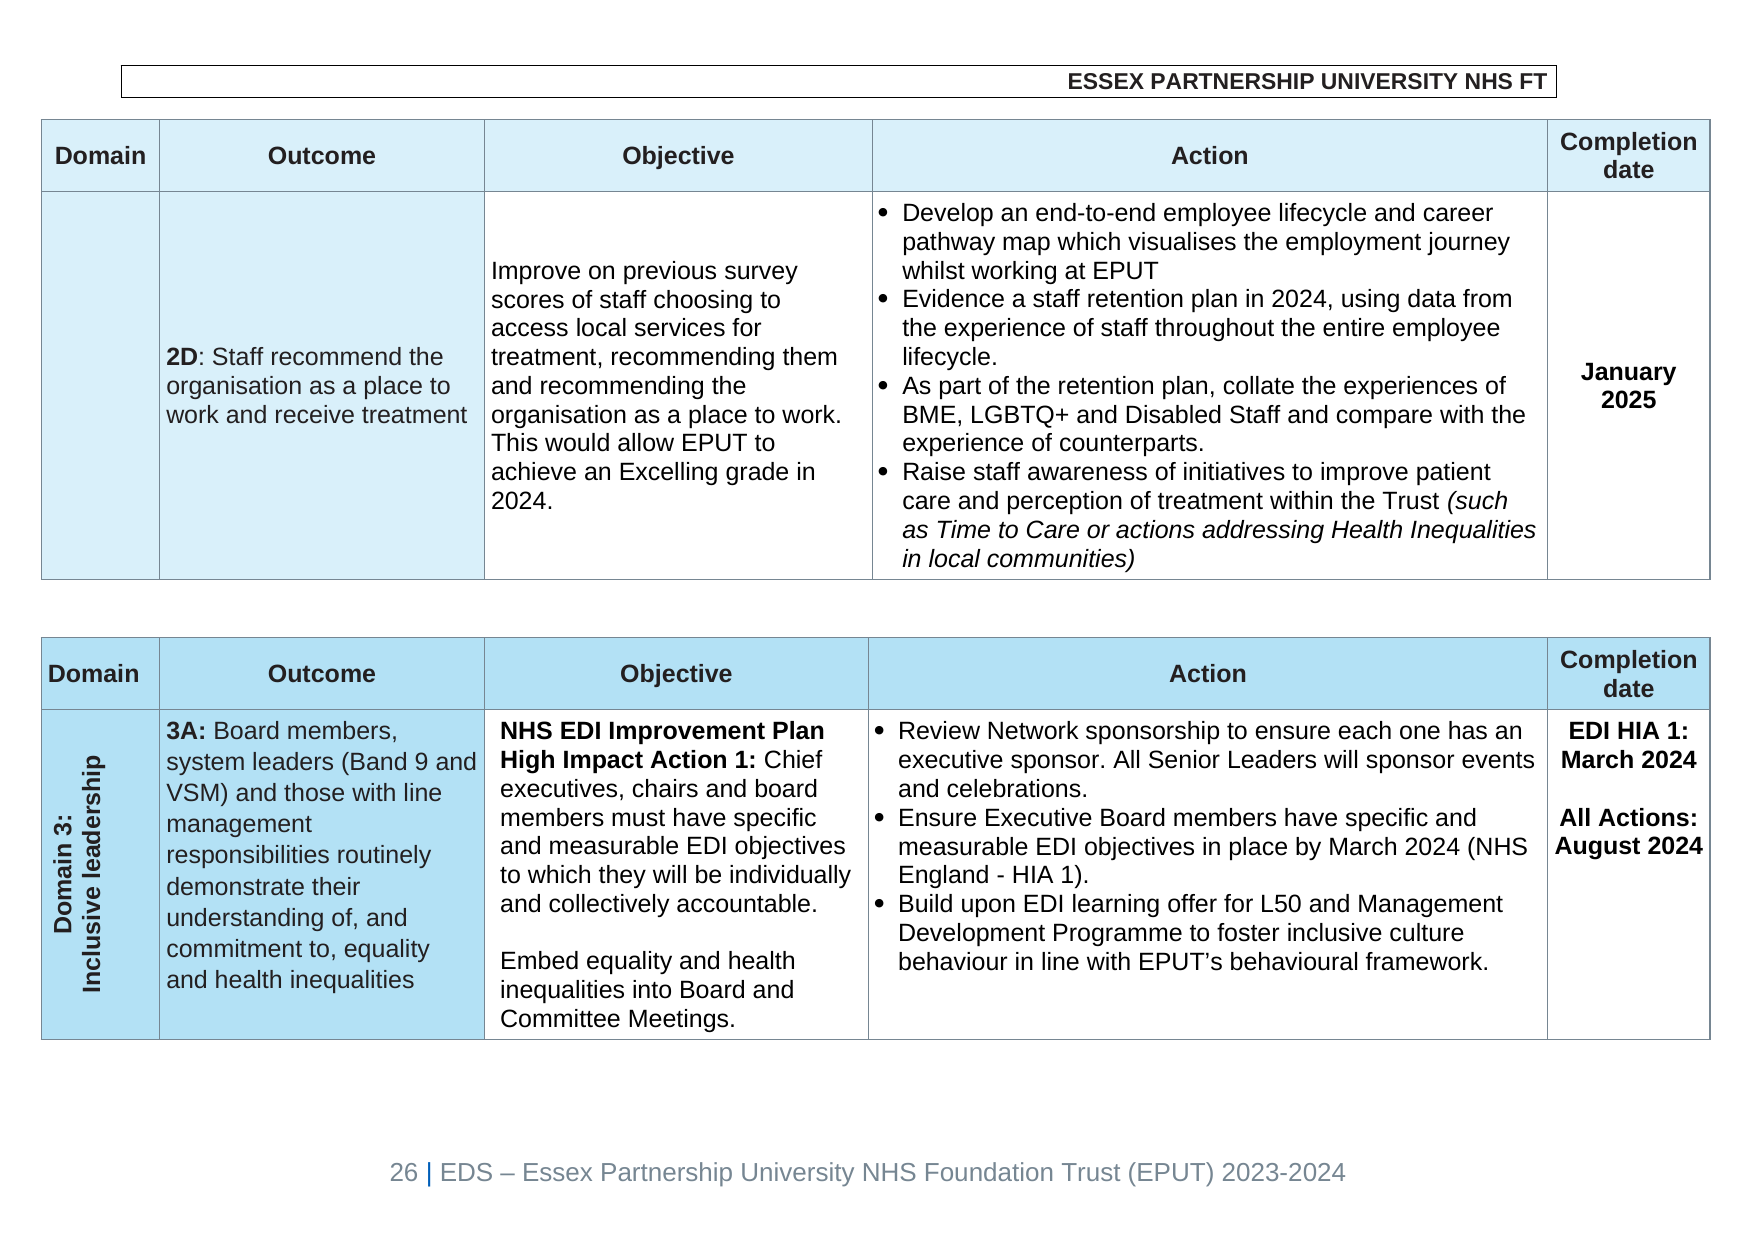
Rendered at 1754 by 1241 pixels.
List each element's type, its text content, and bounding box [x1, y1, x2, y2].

table_cell NHS EDI Improvement Plan High Impact Action 1: Chief executives, chairs and board members must have specific and measurable EDI objectives to which they will be individually and collectively accountable. Embed equality and health inequalities into Board and Committee Meetings. [485, 710, 868, 1039]
table_cell 3A: Board members, system leaders (Band 9 and VSM) and those with line management responsibilities routinely demonstrate their understanding of, and commitment to, equality and health inequalities [160, 710, 484, 1039]
table_header Outcome [160, 120, 484, 191]
table_header Domain [42, 120, 159, 191]
table_cell Develop an end-to-end employee lifecycle and career pathway map which visualises the employment journey whilst working at EPUT Evidence a staff retention plan in 2024, using data from the experience of staff throughout the entire employee lifecycle. As part of the retention plan, collate the experiences of BME, LGBTQ+ and Disabled Staff and compare with the experience of counterparts. Raise staff awareness of initiatives to improve patient care and perception of treatment within the Trust (such as Time to Care or actions addressing Health Inequalities in local communities) [873, 192, 1547, 579]
table_header Completion date [1548, 638, 1709, 709]
table_header Objective [485, 120, 872, 191]
table_header Objective [485, 638, 868, 709]
table_cell Domain 3: Inclusive leadership [42, 710, 159, 1039]
table_header Completion date [1548, 120, 1709, 191]
table_cell Review Network sponsorship to ensure each one has an executive sponsor. All Senior Leaders will sponsor events and celebrations. Ensure Executive Board members have specific and measurable EDI objectives in place by March 2024 (NHS England - HIA 1). Build upon EDI learning offer for L50 and Management Development Programme to foster inclusive culture behaviour in line with EPUT’s behavioural framework. [869, 710, 1547, 1039]
table_header Action [873, 120, 1547, 191]
table_header Domain [42, 638, 159, 709]
table_cell EDI HIA 1: March 2024 All Actions: August 2024 [1548, 710, 1709, 1039]
table_cell 2D: Staff recommend the organisation as a place to work and receive treatment [160, 192, 484, 579]
table_header Action [869, 638, 1547, 709]
table_header Outcome [160, 638, 484, 709]
table_cell Improve on previous survey scores of staff choosing to access local services for treatment, recommending them and recommending the organisation as a place to work. This would allow EPUT to achieve an Excelling grade in 2024. [485, 192, 872, 579]
table_cell January 2025 [1548, 192, 1709, 579]
